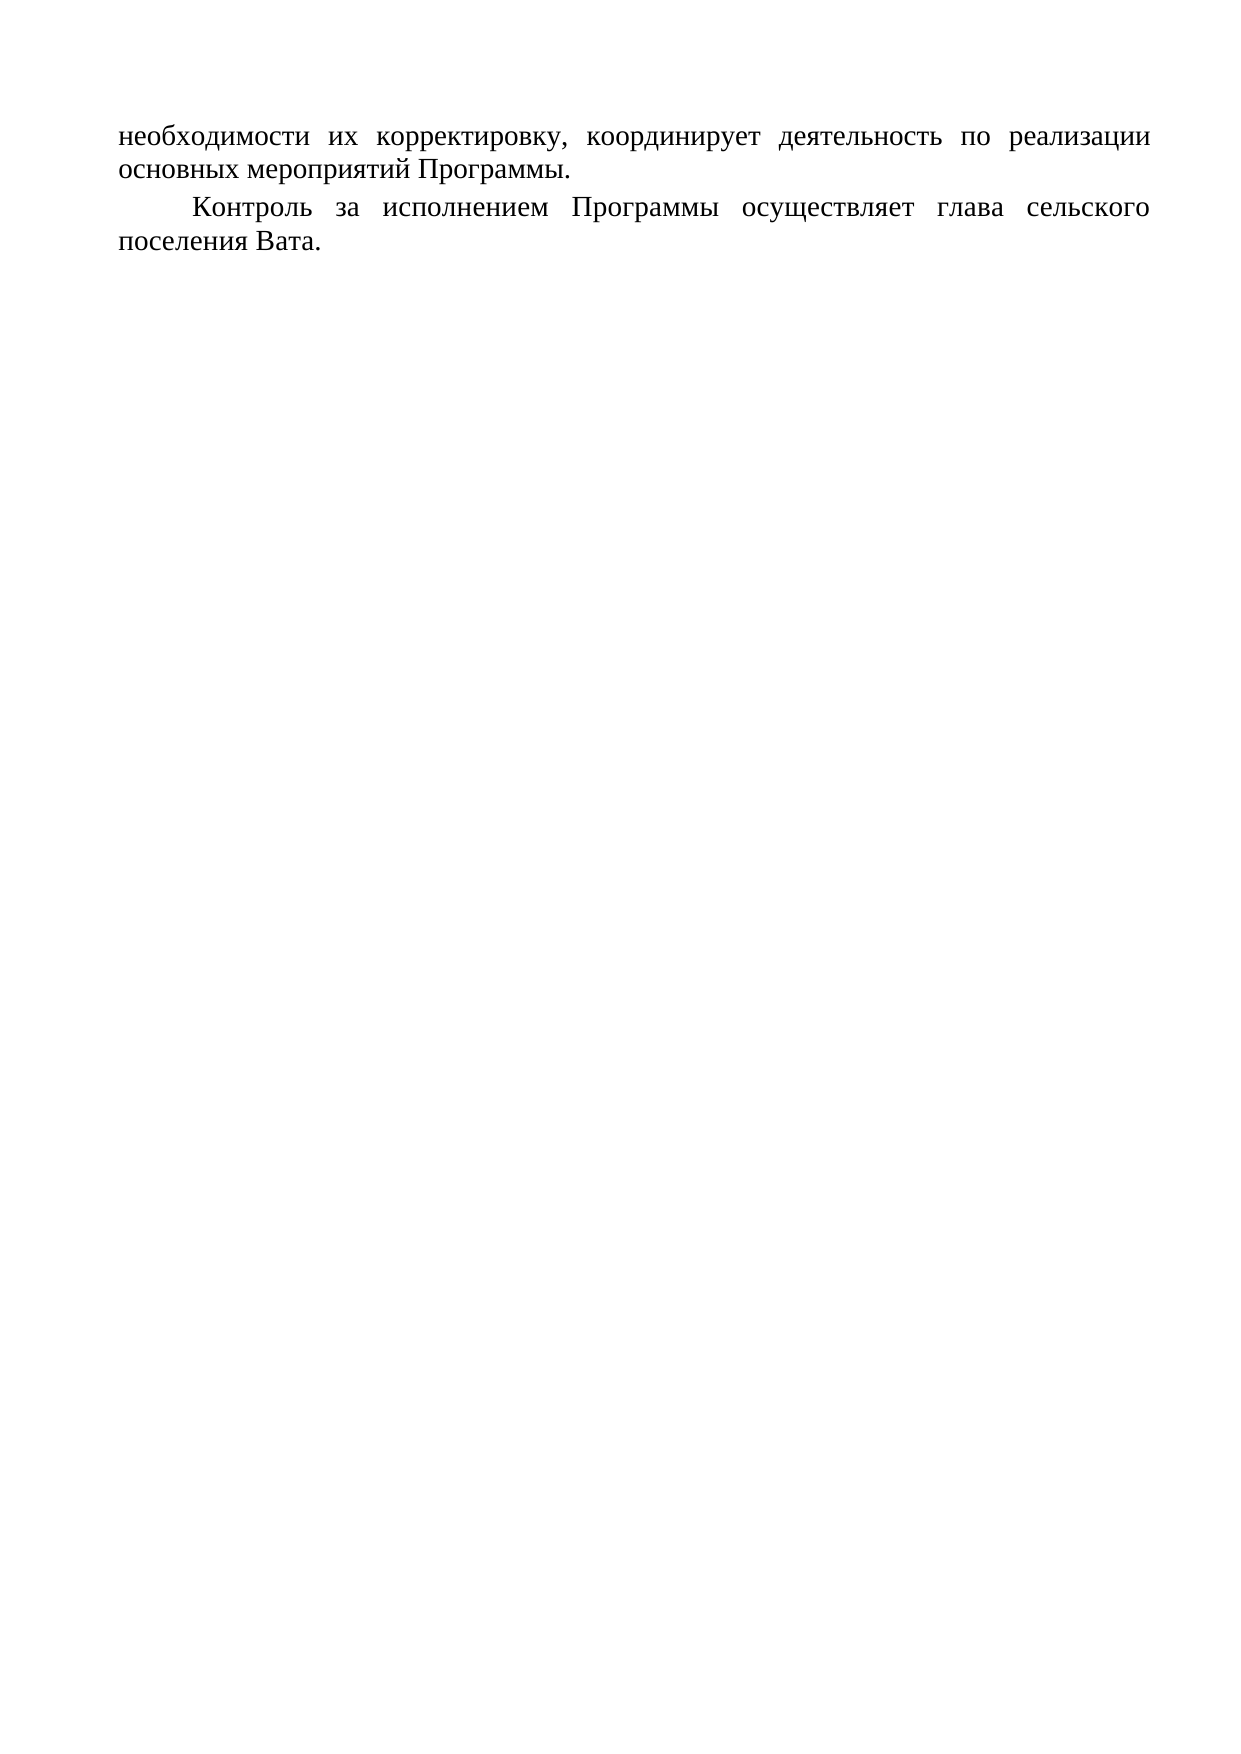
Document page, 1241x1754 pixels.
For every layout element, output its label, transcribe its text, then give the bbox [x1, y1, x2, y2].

text Контроль за исполнением Программы осуществляет глава сельского поселения Вата. [118, 189, 1152, 256]
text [118, 118, 1152, 185]
